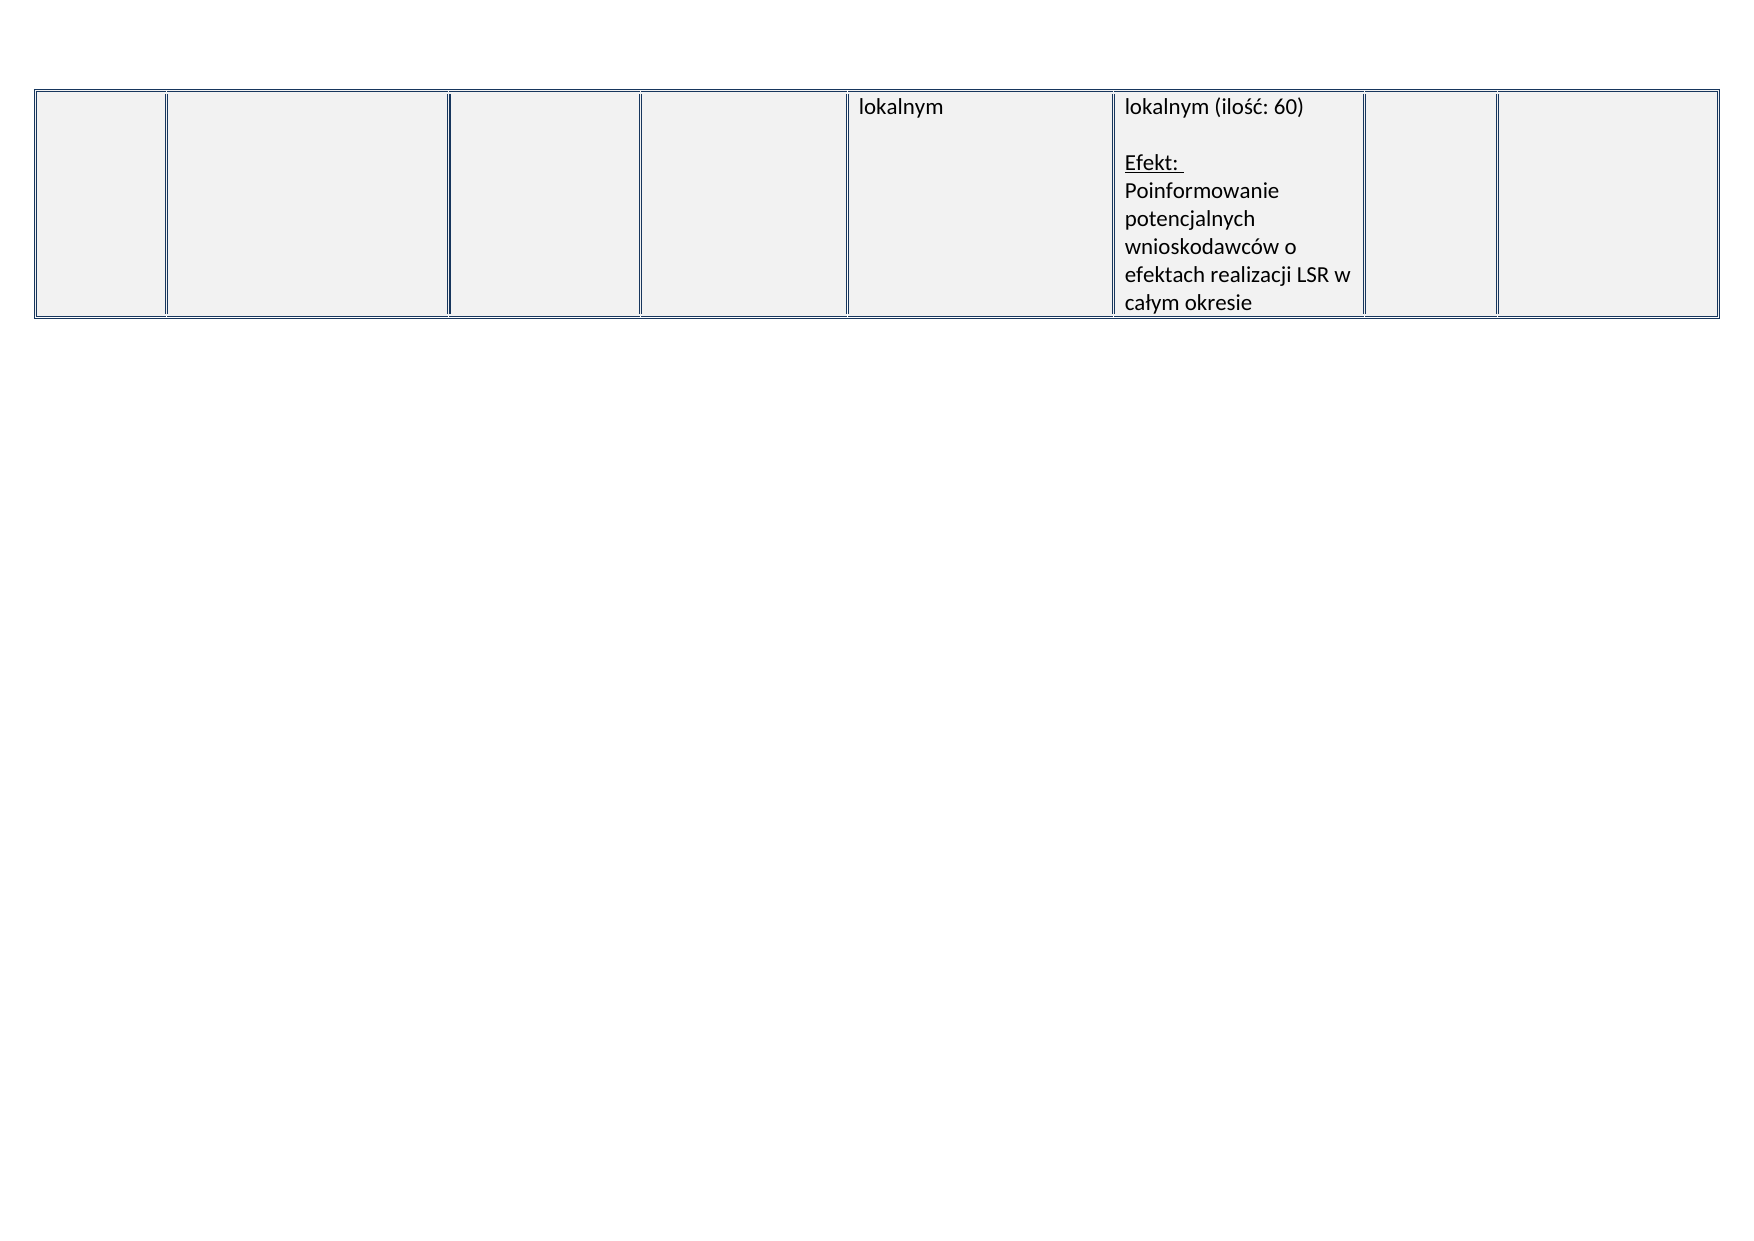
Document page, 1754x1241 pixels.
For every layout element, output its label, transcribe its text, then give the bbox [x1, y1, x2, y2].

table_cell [449, 90, 641, 316]
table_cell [1497, 92, 1717, 316]
table_cell 0,00 zł 6000,00 zł [1364, 92, 1497, 316]
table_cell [167, 90, 449, 316]
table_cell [1113, 92, 1364, 316]
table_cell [848, 92, 1113, 316]
table_cell 2024-2027 [37, 90, 167, 316]
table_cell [641, 92, 847, 316]
